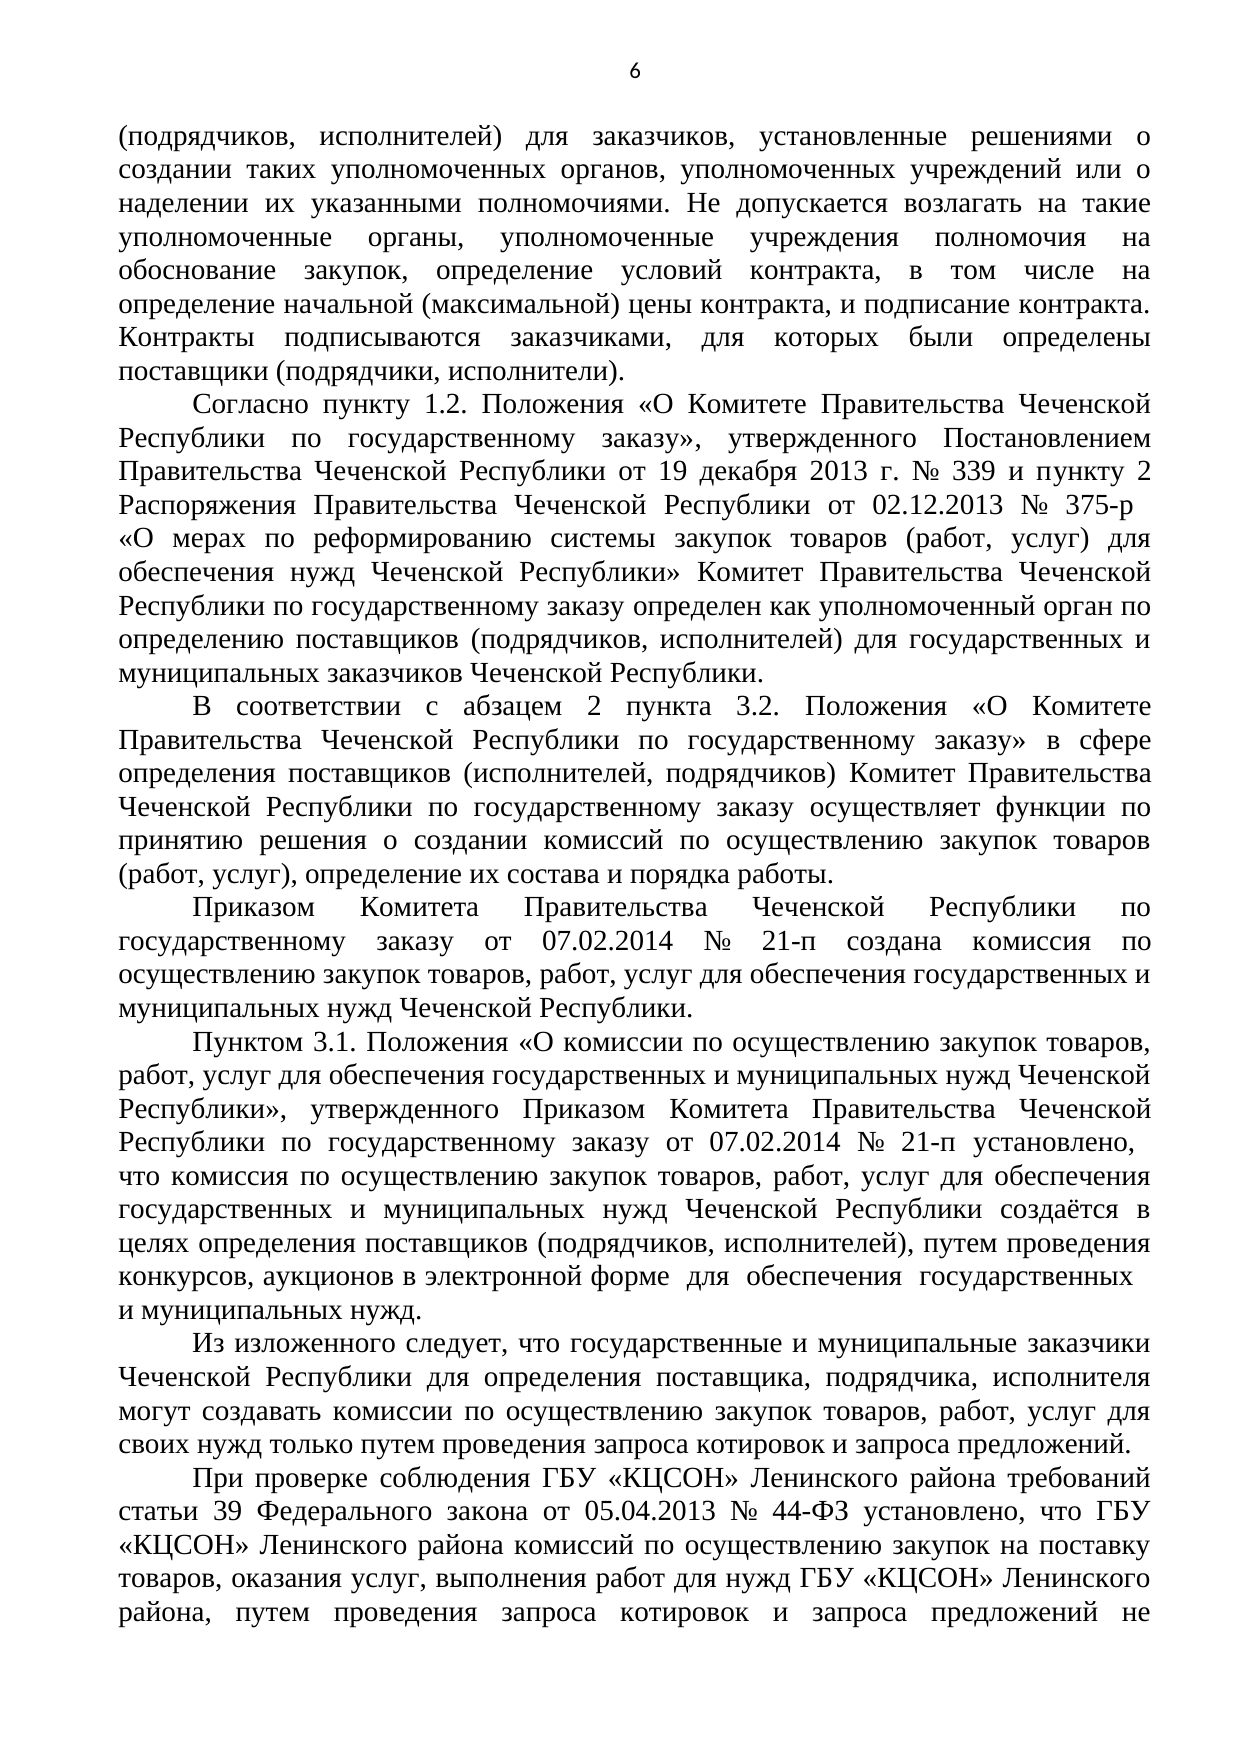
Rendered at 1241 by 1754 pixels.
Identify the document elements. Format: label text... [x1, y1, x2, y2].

text Из изложенного следует, что государственные и муниципальные заказчики Чеченской Республики для определения поставщика, подрядчика, исполнителя могут создавать комиссии по осуществлению закупок товаров, работ, услуг для своих нужд только путем проведения запроса котировок и запроса предложений. [118, 1326, 1152, 1460]
text Приказом Комитета Правительства Чеченской Республики по государственному заказу от 07.02.2014 № 21-п создана комиссия по осуществлению закупок товаров, работ, услуг для обеспечения государственных и муниципальных нужд Чеченской Республики. [118, 889, 1152, 1024]
text Согласно пункту 1.2. Положения «О Комитете Правительства Чеченской Республики по государственному заказу», утвержденного Постановлением Правительства Чеченской Республики от 19 декабря 2013 г. № 339 и пункту 2 Распоряжения Правительства Чеченской Республики от 02.12.2013 № 375-р «О мерах по реформированию системы закупок товаров (работ, услуг) для обеспечения нужд Чеченской Республики» Комитет Правительства Чеченской Республики по государственному заказу определен как уполномоченный орган по определению поставщиков (подрядчиков, исполнителей) для государственных и муниципальных заказчиков Чеченской Республики. [118, 386, 1152, 688]
text В соответствии с абзацем 2 пункта 3.2. Положения «О Комитете Правительства Чеченской Республики по государственному заказу» в сфере определения поставщиков (исполнителей, подрядчиков) Комитет Правительства Чеченской Республики по государственному заказу осуществляет функции по принятию решения о создании комиссий по осуществлению закупок товаров (работ, услуг), определение их состава и порядка работы. [118, 688, 1152, 889]
text Пунктом 3.1. Положения «О комиссии по осуществлению закупок товаров, работ, услуг для обеспечения государственных и муниципальных нужд Чеченской Республики», утвержденного Приказом Комитета Правительства Чеченской Республики по государственному заказу от 07.02.2014 № 21-п установлено, что комиссия по осуществлению закупок товаров, работ, услуг для обеспечения государственных и муниципальных нужд Чеченской Республики создаётся в целях определения поставщиков (подрядчиков, исполнителей), путем проведения конкурсов, аукционов в электронной форме для обеспечения государственных и муниципальных нужд. [118, 1024, 1152, 1326]
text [118, 118, 1152, 386]
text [118, 1460, 1152, 1627]
